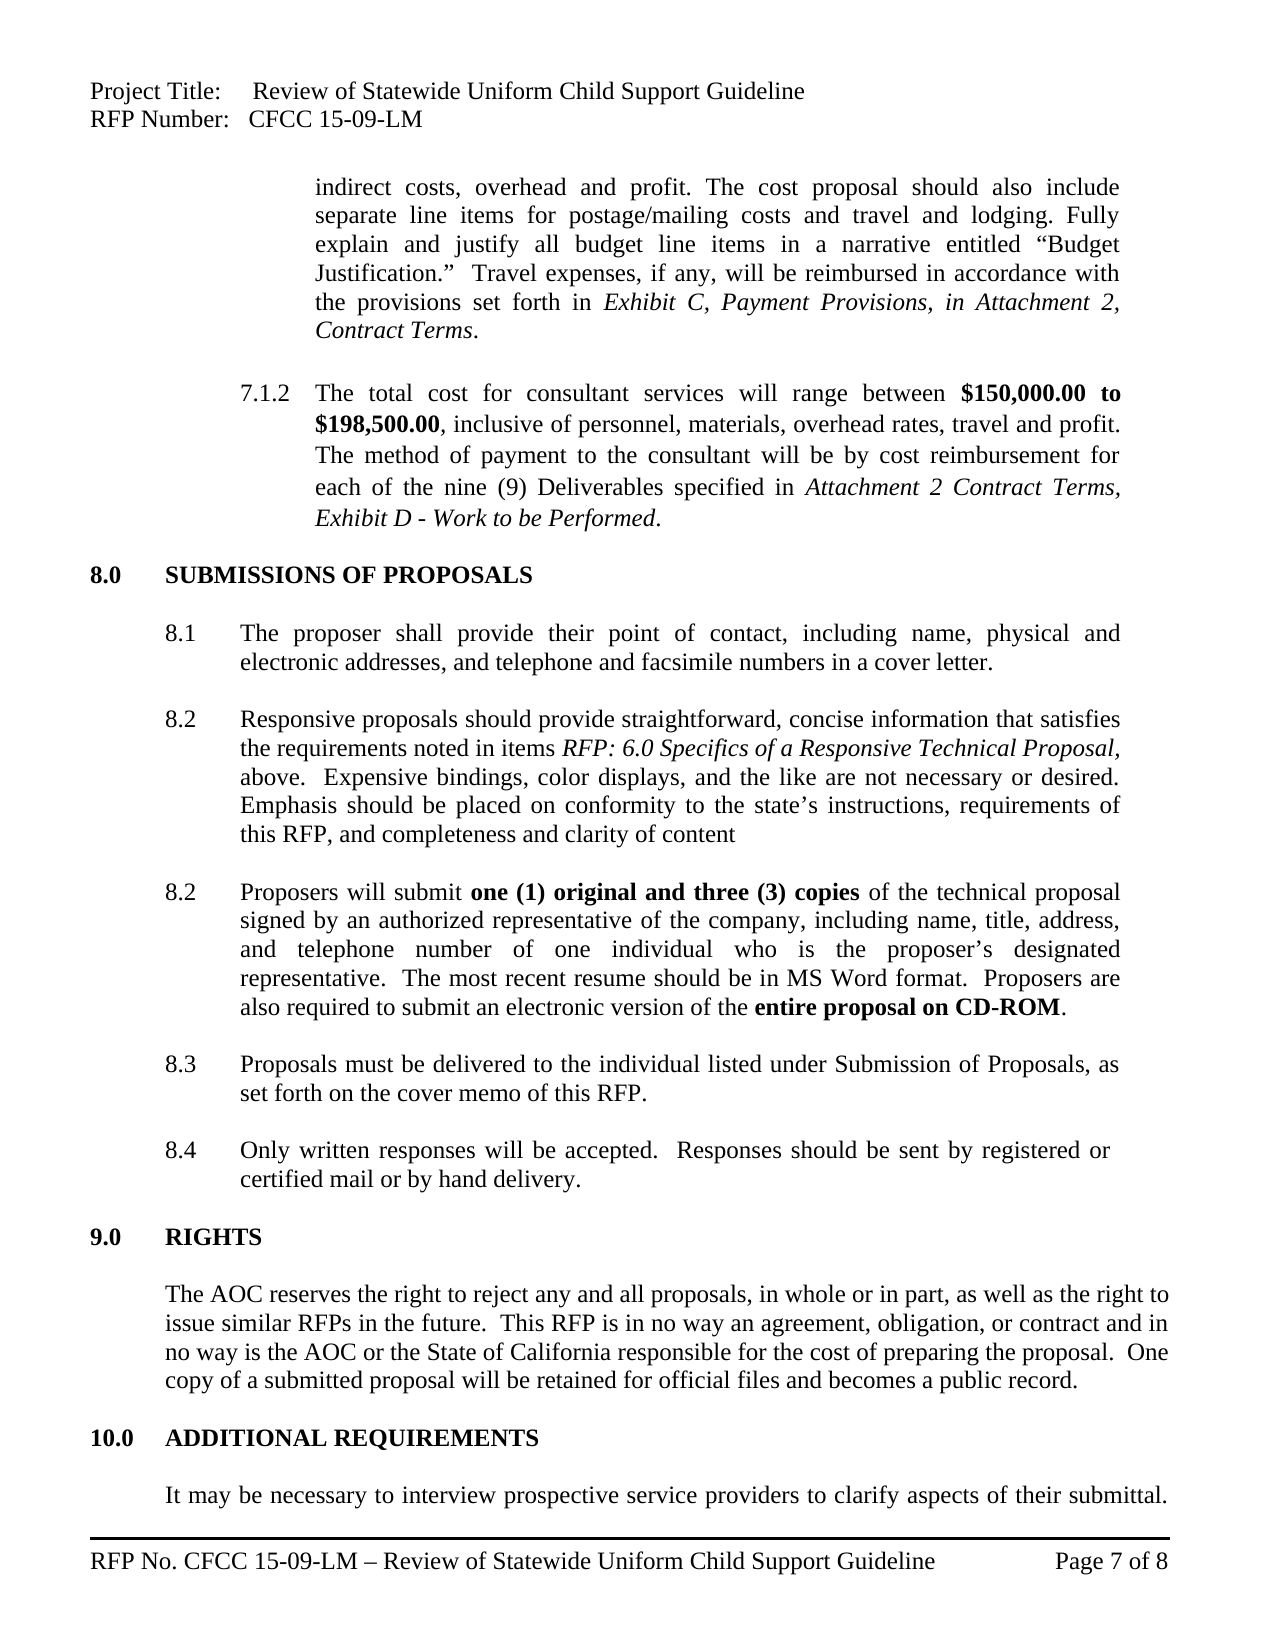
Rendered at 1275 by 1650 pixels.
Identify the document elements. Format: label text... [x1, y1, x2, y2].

text 8.0 SUBMISSIONS OF PROPOSALS [90, 560, 1170, 589]
text 8.3 Proposals must be delivered to the individual listed under Submission of Proposals, as set forth on the cover memo of this RFP. [165, 1049, 1121, 1107]
text 7.1.2 The total cost for consultant services will range between $150,000.00 to $198,500.00, inclusive of personnel, materials, overhead rates, travel and profit. The method of payment to the consultant will be by cost reimbursement for each of the nine (9) Deliverables specified in Attachment 2 Contract Terms, Exhibit D - Work to be Performed. [240, 375, 1121, 532]
text 8.2 Proposers will submit one (1) original and three (3) copies of the technical proposal signed by an authorized representative of the company, including name, title, address, and telephone number of one individual who is the proposer’s designated representative. The most recent resume should be in MS Word format. Proposers are also required to submit an electronic version of the entire proposal on CD-ROM. [165, 877, 1121, 1020]
text 9.0 RIGHTS [90, 1222, 1170, 1250]
text 8.2 Responsive proposals should provide straightforward, concise information that satisfies the requirements noted in items RFP: 6.0 Specifics of a Responsive Technical Proposal, above. Expensive bindings, color displays, and the like are not necessary or desired. Emphasis should be placed on conformity to the state’s instructions, requirements of this RFP, and completeness and clarity of content [165, 704, 1121, 848]
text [165, 1480, 1170, 1509]
text 8.1 The proposer shall provide their point of contact, including name, physical and electronic addresses, and telephone and facsimile numbers in a cover letter. [165, 618, 1121, 675]
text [240, 172, 1121, 344]
text 8.4 Only written responses will be accepted. Responses should be sent by registered or certified mail or by hand delivery. [127, 1135, 1121, 1193]
text 10.0 ADDITIONAL REQUIREMENTS [90, 1423, 1170, 1452]
text The AOC reserves the right to reject any and all proposals, in whole or in part, as well as the right to issue similar RFPs in the future. This RFP is in no way an agreement, obligation, or contract and in no way is the AOC or the State of California responsible for the cost of preparing the proposal. One copy of a submitted proposal will be retained for official files and becomes a public record. [165, 1279, 1170, 1394]
